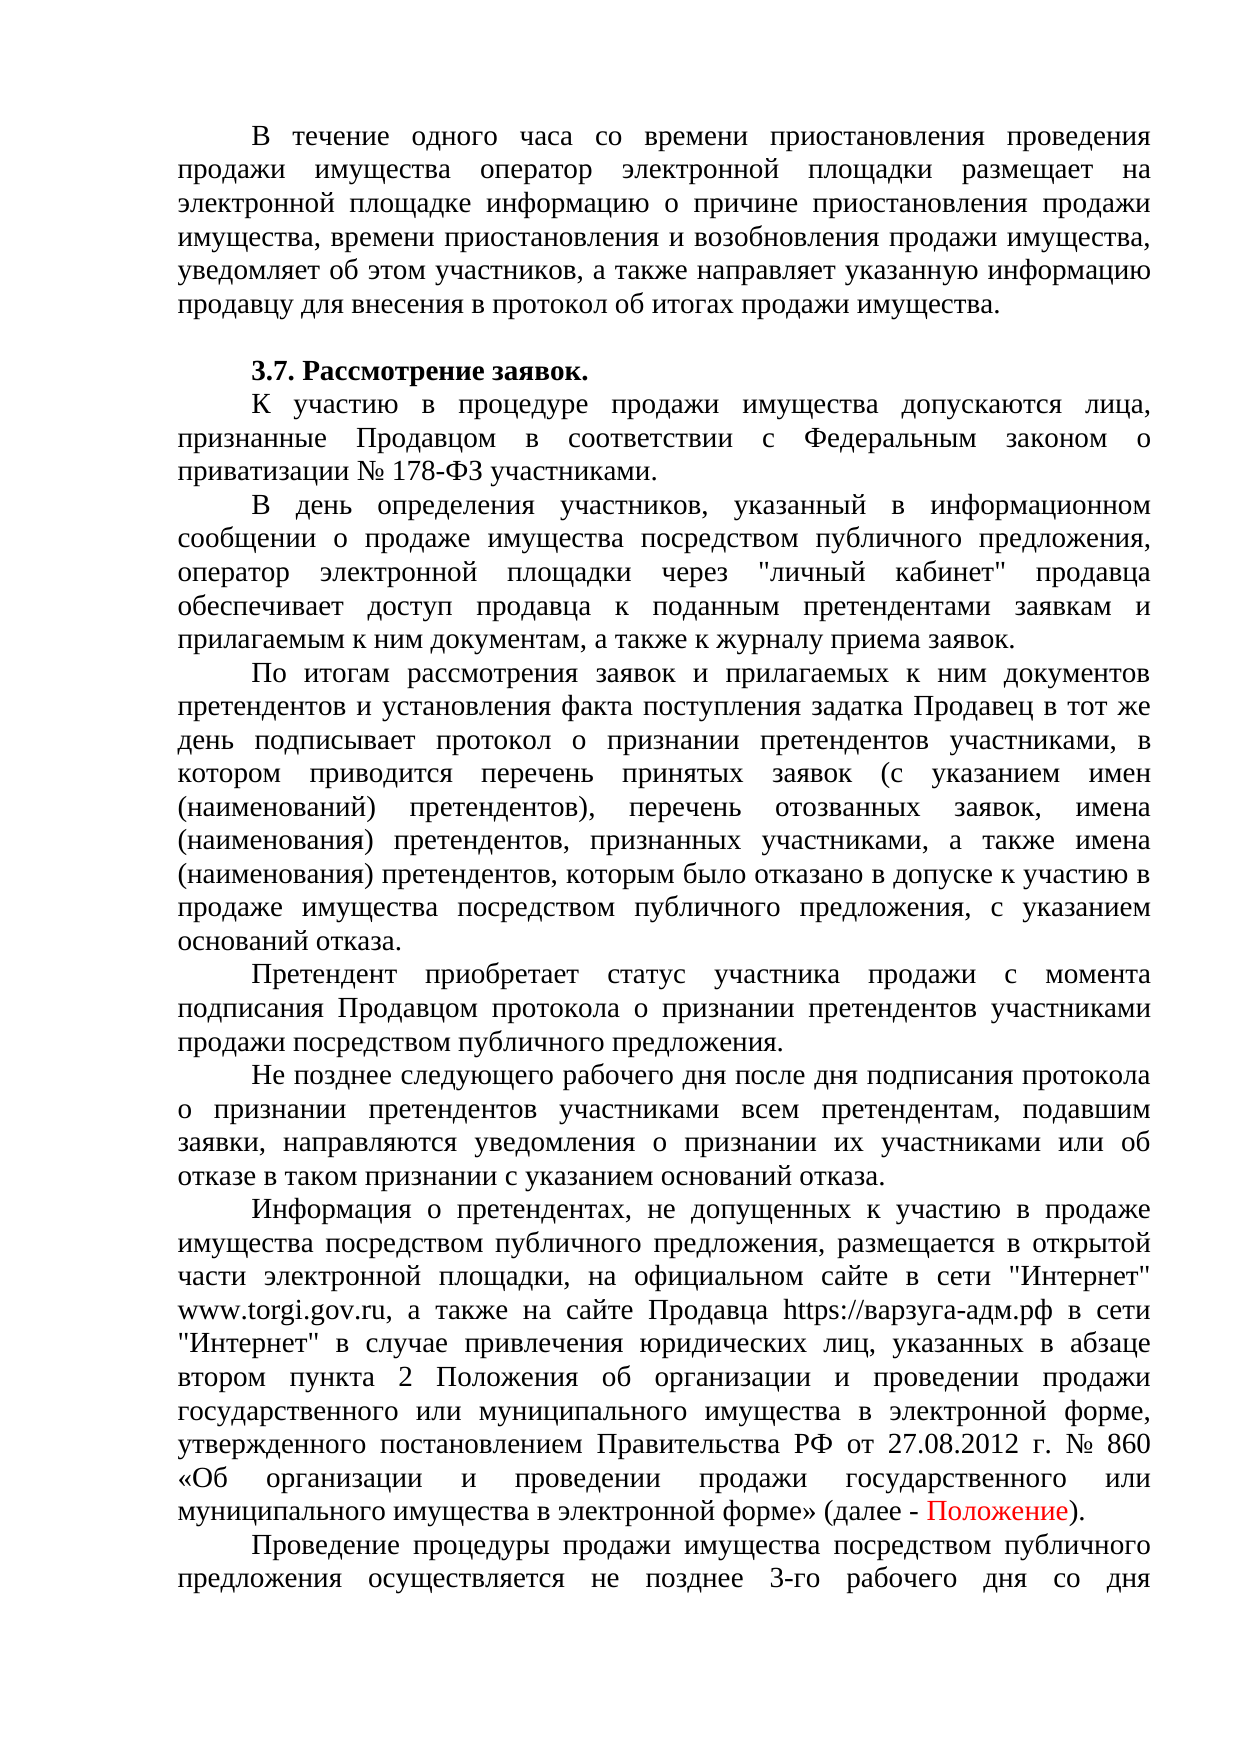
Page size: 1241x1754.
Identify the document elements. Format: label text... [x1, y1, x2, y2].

text По итогам рассмотрения заявок и прилагаемых к ним документов претендентов и установления факта поступления задатка Продавец в тот же день подписывает протокол о признании претендентов участниками, в котором приводится перечень принятых заявок (с указанием имен (наименований) претендентов), перечень отозванных заявок, имена (наименования) претендентов, признанных участниками, а также имена (наименования) претендентов, которым было отказано в допуске к участию в продаже имущества посредством публичного предложения, с указанием оснований отказа. [177, 655, 1152, 957]
text Не позднее следующего рабочего дня после дня подписания протокола о признании претендентов участниками всем претендентам, подавшим заявки, направляются уведомления о признании их участниками или об отказе в таком признании с указанием оснований отказа. [177, 1057, 1152, 1191]
text К участию в процедуре продажи имущества допускаются лица, признанные Продавцом в соответствии с Федеральным законом о приватизации № 178-ФЗ участниками. [177, 386, 1152, 487]
text 3.7. Рассмотрение заявок. [177, 353, 1152, 386]
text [177, 1527, 1152, 1594]
text В течение одного часа со времени приостановления проведения продажи имущества оператор электронной площадки размещает на электронной площадке информацию о причине приостановления продажи имущества, времени приостановления и возобновления продажи имущества, уведомляет об этом участников, а также направляет указанную информацию продавцу для внесения в протокол об итогах продажи имущества. [177, 118, 1152, 319]
text Информация о претендентах, не допущенных к участию в продаже имущества посредством публичного предложения, размещается в открытой части электронной площадки, на официальном сайте в сети "Интернет" www.torgi.gov.ru, а также на сайте Продавца https://варзуга-адм.рф в сети "Интернет" в случае привлечения юридических лиц, указанных в абзаце втором пункта 2 Положения об организации и проведении продажи государственного или муниципального имущества в электронной форме, утвержденного постановлением Правительства РФ от 27.08.2012 г. № 860 «Об организации и проведении продажи государственного или муниципального имущества в электронной форме» (далее - Положение). [177, 1191, 1152, 1527]
text Претендент приобретает статус участника продажи с момента подписания Продавцом протокола о признании претендентов участниками продажи посредством публичного предложения. [177, 957, 1152, 1057]
text В день определения участников, указанный в информационном сообщении о продаже имущества посредством публичного предложения, оператор электронной площадки через "личный кабинет" продавца обеспечивает доступ продавца к поданным претендентами заявкам и прилагаемым к ним документам, а также к журналу приема заявок. [177, 487, 1152, 655]
